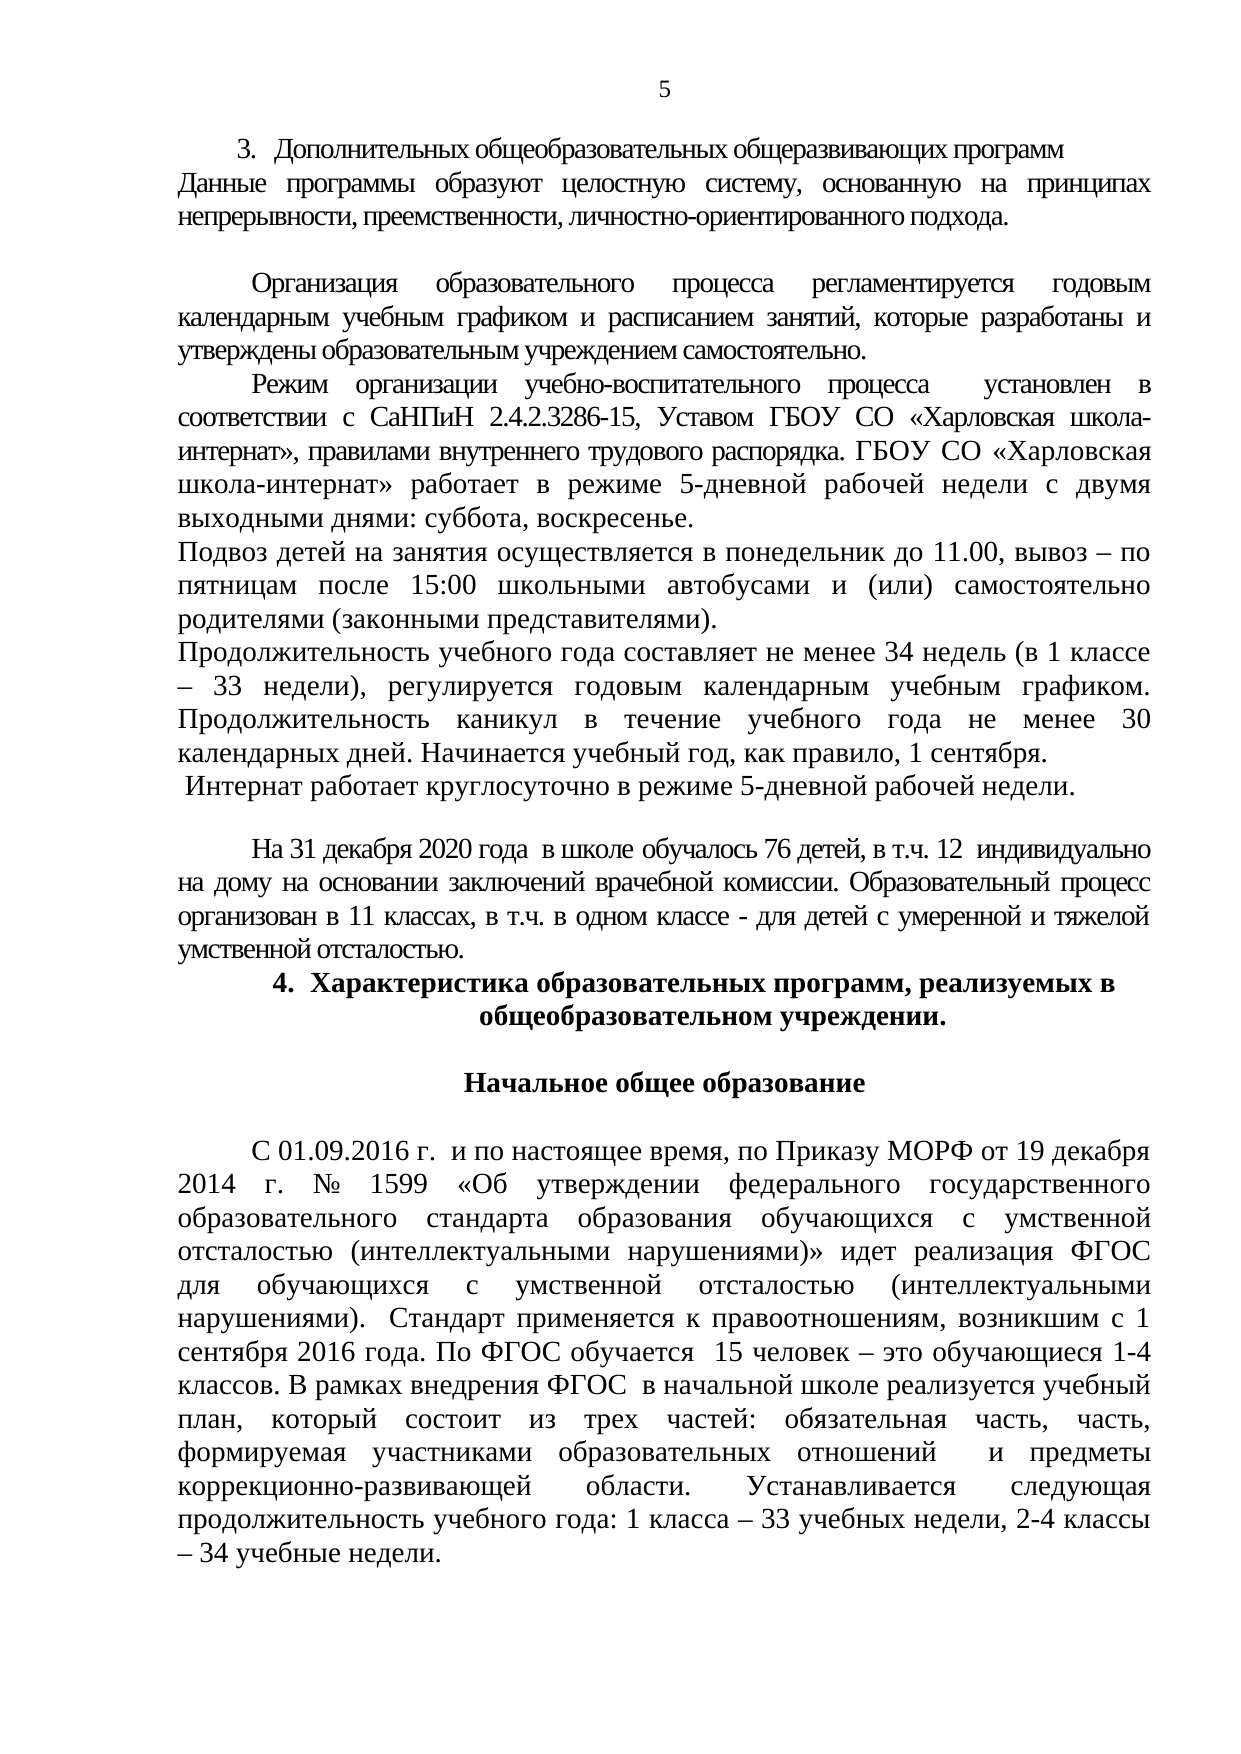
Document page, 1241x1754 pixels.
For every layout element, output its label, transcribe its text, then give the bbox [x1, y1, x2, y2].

text Интернат работает круглосуточно в режиме 5-дневной рабочей недели. [177, 768, 1152, 802]
text С 01.09.2016 г. и по настоящее время, по Приказу МОРФ от 19 декабря 2014 г. № 1599 «Об утверждении федерального государственного образовательного стандарта образования обучающихся с умственной отсталостью (интеллектуальными нарушениями)» идет реализация ФГОС для обучающихся с умственной отсталостью (интеллектуальными нарушениями). Стандарт применяется к правоотношениям, возникшим с 1 сентября 2016 года. По ФГОС обучается 15 человек – это обучающиеся 1-4 классов. В рамках внедрения ФГОС в начальной школе реализуется учебный план, который состоит из трех частей: обязательная часть, часть, формируемая участниками образовательных отношений и предметы коррекционно-развивающей области. Устанавливается следующая продолжительность учебного года: 1 класса – 33 учебных недели, 2-4 классы – 34 учебные недели. [177, 1133, 1152, 1569]
text Продолжительность учебного года составляет не менее 34 недель (в 1 классе – 33 недели), регулируется годовым календарным учебным графиком. Продолжительность каникул в течение учебного года не менее 30 календарных дней. Начинается учебный год, как правило, 1 сентября. [177, 634, 1152, 768]
text Данные программы образуют целостную систему, основанную на принципах непрерывности, преемственности, личностно-ориентированного подхода. [177, 165, 1152, 232]
text Организация образовательного процесса регламентируется годовым календарным учебным графиком и расписанием занятий, которые разработаны и утверждены образовательным учреждением самостоятельно. [177, 265, 1152, 366]
list Дополнительных общеобразовательных общеразвивающих программ [236, 131, 1152, 165]
text Режим организации учебно-воспитательного процесса установлен в соответствии с СаНПиН 2.4.2.3286-15, Уставом ГБОУ СО «Харловская школа-интернат», правилами внутреннего трудового распорядка. ГБОУ СО «Харловская школа-интернат» работает в режиме 5-дневной рабочей недели с двумя выходными днями: суббота, воскресенье. [177, 366, 1152, 534]
text Подвоз детей на занятия осуществляется в понедельник до 11.00, вывоз – по пятницам после 15:00 школьными автобусами и (или) самостоятельно родителями (законными представителями). [177, 534, 1152, 634]
text Начальное общее образование [177, 1066, 1152, 1099]
list Характеристика образовательных программ, реализуемых в общеобразовательном учреждении. [236, 965, 1152, 1032]
text На 31 декабря 2020 года в школе обучалось 76 детей, в т.ч. 12 индивидуально на дому на основании заключений врачебной комиссии. Образовательный процесс организован в 11 классах, в т.ч. в одном классе - для детей с умеренной и тяжелой умственной отсталостью. [177, 831, 1152, 965]
